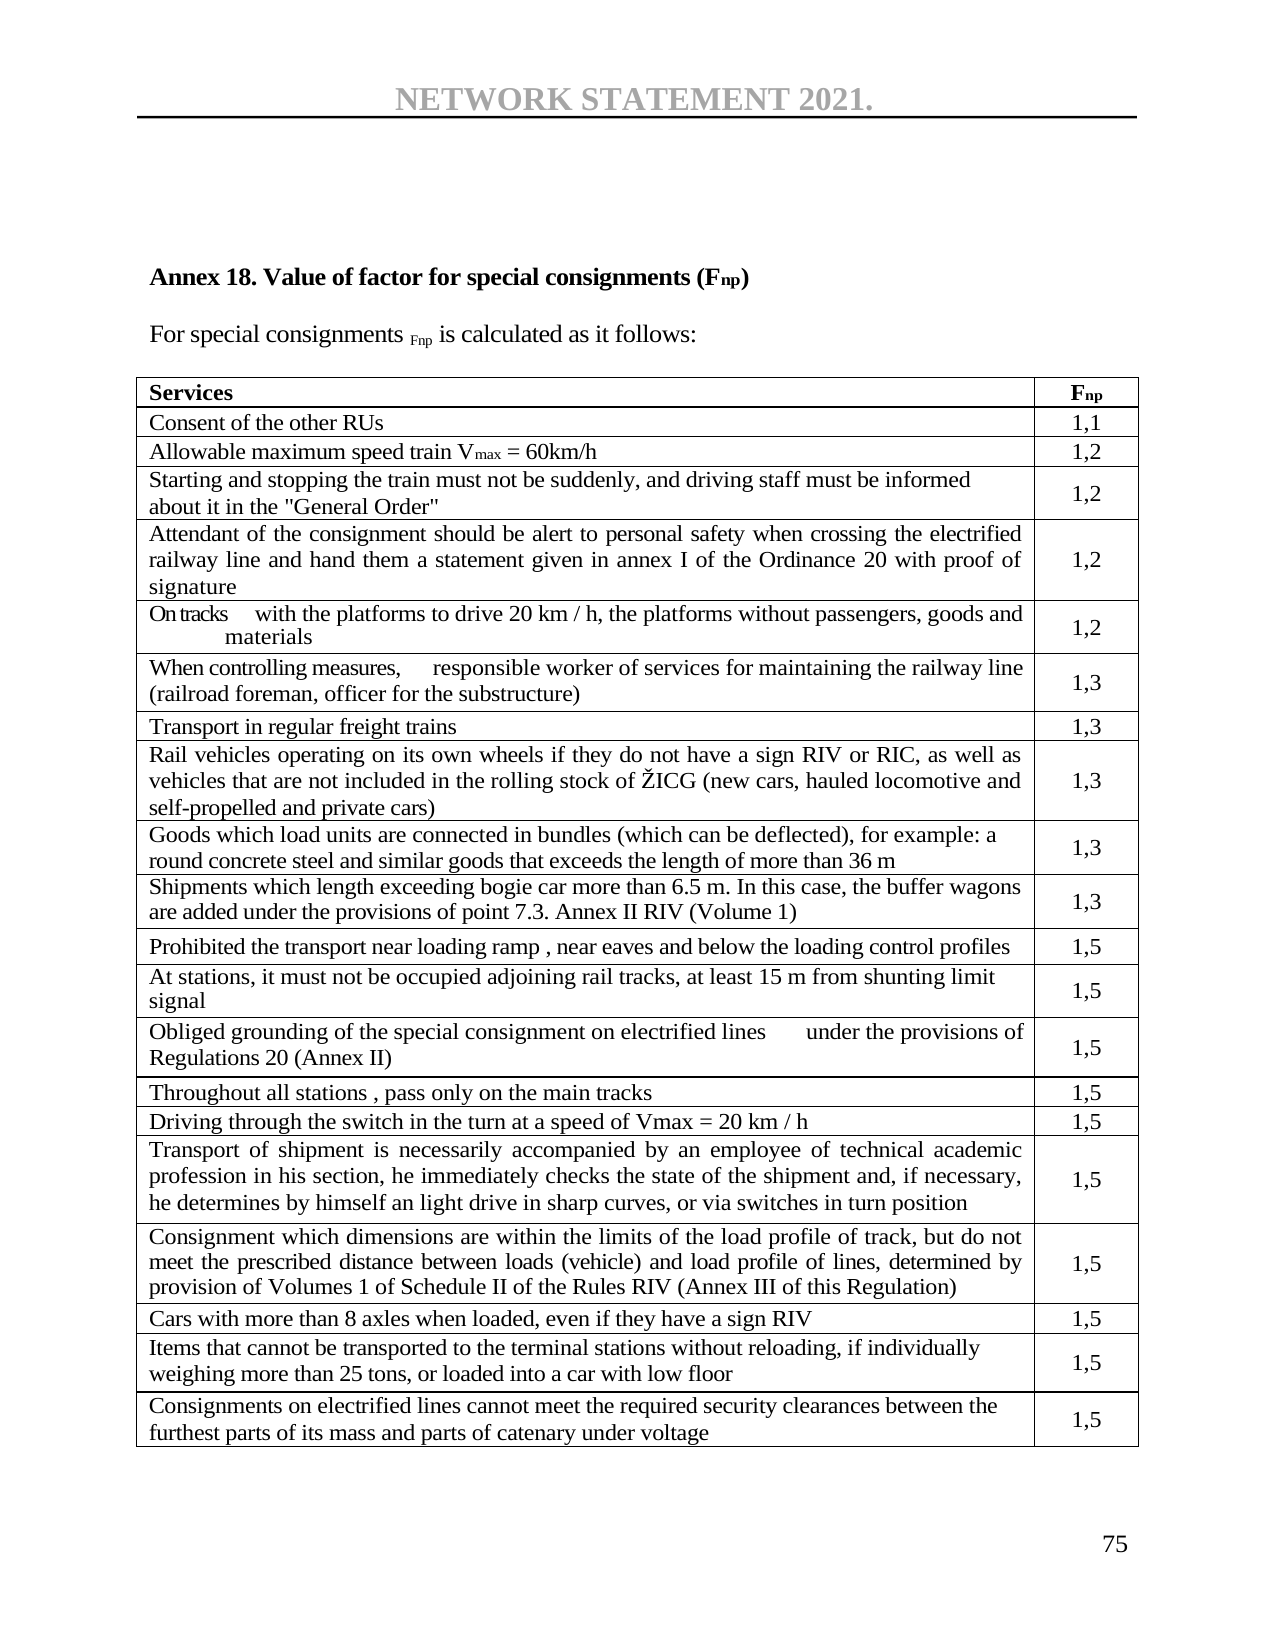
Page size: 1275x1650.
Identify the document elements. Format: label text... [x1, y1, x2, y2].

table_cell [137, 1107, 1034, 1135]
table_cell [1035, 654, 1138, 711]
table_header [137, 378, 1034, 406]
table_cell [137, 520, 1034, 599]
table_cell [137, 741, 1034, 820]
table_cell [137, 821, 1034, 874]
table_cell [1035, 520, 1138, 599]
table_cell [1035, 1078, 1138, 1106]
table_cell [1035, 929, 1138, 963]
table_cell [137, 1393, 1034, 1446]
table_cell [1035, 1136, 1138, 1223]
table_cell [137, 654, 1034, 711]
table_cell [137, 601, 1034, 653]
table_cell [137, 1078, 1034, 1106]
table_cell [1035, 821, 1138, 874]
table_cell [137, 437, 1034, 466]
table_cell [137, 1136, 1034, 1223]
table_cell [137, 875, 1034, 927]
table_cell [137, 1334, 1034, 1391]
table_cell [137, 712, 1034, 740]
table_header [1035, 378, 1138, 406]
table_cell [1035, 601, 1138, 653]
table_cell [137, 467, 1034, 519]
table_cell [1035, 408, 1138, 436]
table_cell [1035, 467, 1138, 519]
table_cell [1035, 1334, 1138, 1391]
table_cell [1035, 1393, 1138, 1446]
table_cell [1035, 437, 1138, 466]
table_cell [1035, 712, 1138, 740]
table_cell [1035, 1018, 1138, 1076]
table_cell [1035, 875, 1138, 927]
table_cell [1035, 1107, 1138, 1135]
text Annex 18. Value of factor for special consignments (Fnp) For special consignments Fnp is calculated as it follows: [149, 262, 765, 348]
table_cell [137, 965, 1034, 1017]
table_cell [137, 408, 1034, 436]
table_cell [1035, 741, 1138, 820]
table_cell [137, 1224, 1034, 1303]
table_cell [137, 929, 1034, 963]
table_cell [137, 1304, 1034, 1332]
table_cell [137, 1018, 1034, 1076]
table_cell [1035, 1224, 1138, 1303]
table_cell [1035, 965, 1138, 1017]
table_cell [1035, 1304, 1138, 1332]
